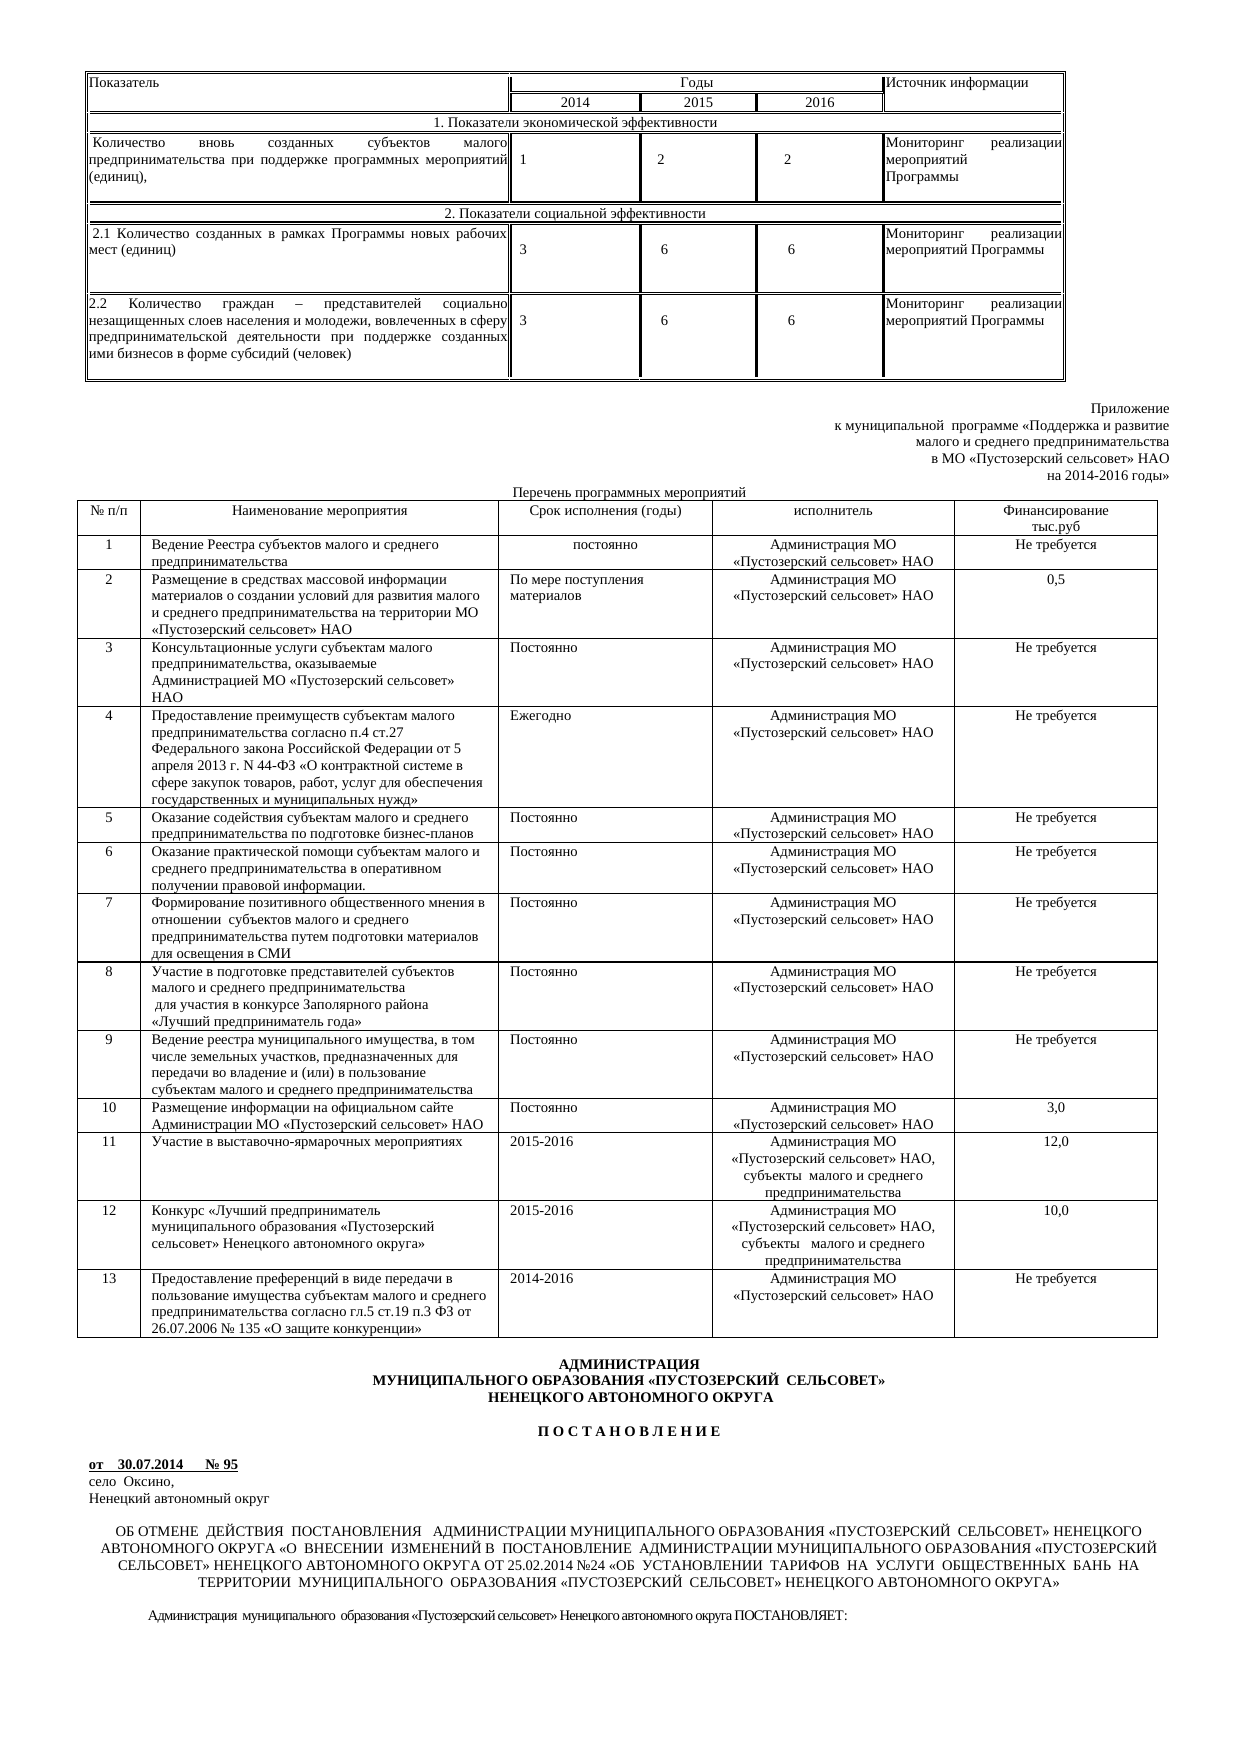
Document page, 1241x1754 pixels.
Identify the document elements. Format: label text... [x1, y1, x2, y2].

table_cell 2015 [642, 94, 755, 111]
table_header Источник информации [883, 74, 1063, 111]
table_cell Администрация МО «Пустозерский сельсовет» НАО, субъекты малого и среднего предпринимательства [713, 1201, 954, 1268]
table_cell 3,0 [955, 1099, 1157, 1132]
table_cell Администрация МО «Пустозерский сельсовет» НАО [713, 963, 954, 1029]
text малого и среднего предпринимательства [89, 433, 1169, 450]
table_cell Формирование позитивного общественного мнения в отношении субъектов малого и среднего предпринимательства путем подготовки материалов для освещения в СМИ [141, 894, 498, 961]
table_cell Администрация МО «Пустозерский сельсовет» НАО [713, 707, 954, 807]
table_cell 2016 [758, 94, 882, 111]
table_cell Постоянно [499, 1099, 712, 1132]
table_cell Предоставление преференций в виде передачи в пользование имущества субъектам малого и среднего предпринимательства согласно гл.5 ст.19 п.3 ФЗ от 26.07.2006 № 135 «О защите конкуренции» [141, 1270, 498, 1337]
table_cell Количество вновь созданных субъектов малого предпринимательства при поддержке программных мероприятий (единиц), [86, 131, 510, 201]
table_header № п/п [78, 501, 140, 535]
table_cell 2 [78, 570, 140, 637]
table_cell 10,0 [955, 1201, 1157, 1268]
table_cell Не требуется [955, 639, 1157, 706]
table_cell Оказание содействия субъектам малого и среднего предпринимательства по подготовке бизнес-планов [141, 808, 498, 842]
table_cell 6 [78, 843, 140, 893]
text к муниципальной программе «Поддержка и развитие [89, 416, 1169, 433]
table_cell Ведение реестра муниципального имущества, в том числе земельных участков, предназначенных для передачи во владение и (или) в пользование субъектам малого и среднего предпринимательства [141, 1031, 498, 1098]
table_cell 2015-2016 [499, 1201, 712, 1268]
table_cell Не требуется [955, 1270, 1157, 1337]
subtitle П О С Т А Н О В Л Е Н И Е [89, 1422, 1169, 1439]
table_cell 2.2 Количество граждан – представителей социально незащищенных слоев населения и молодежи, вовлеченных в сферу предпринимательской деятельности при поддержке созданных ими бизнесов в форме субсидий (человек) [88, 291, 510, 378]
table_cell Мониторинг реализации мероприятий Программы [885, 221, 1063, 291]
table_cell 6 [640, 295, 756, 378]
table_cell 10 [78, 1099, 140, 1132]
table_cell 1. Показатели экономической эффективности [86, 111, 1064, 131]
table_cell 2.1 Количество созданных в рамках Программы новых рабочих мест (единиц) [88, 221, 508, 291]
table_cell 12,0 [955, 1133, 1157, 1200]
table_cell Участие в выставочно-ярмарочных мероприятиях [141, 1133, 498, 1200]
table_cell 11 [78, 1133, 140, 1200]
table_cell Администрация МО «Пустозерский сельсовет» НАО [713, 639, 954, 706]
table_cell Оказание практической помощи субъектам малого и среднего предпринимательства в оперативном получении правовой информации. [141, 843, 498, 893]
table_cell Не требуется [955, 1031, 1157, 1098]
table_cell Конкурс «Лучший предприниматель муниципального образования «Пустозерский сельсовет» Ненецкого автономного округа» [141, 1201, 498, 1268]
table_cell Размещение информации на официальном сайте Администрации МО «Пустозерский сельсовет» НАО [141, 1099, 498, 1132]
table_cell Администрация МО «Пустозерский сельсовет» НАО [713, 808, 954, 842]
text Ненецкий автономный округ [89, 1489, 1169, 1506]
text НЕНЕЦКОГО АВТОНОМНОГО ОКРУГА [89, 1389, 1169, 1406]
table_cell 2014-2016 [499, 1270, 712, 1337]
table_cell 6 [642, 225, 755, 291]
text Администрация муниципального образования «Пустозерский сельсовет» Ненецкого автономного округа ПОСТАНОВЛЯЕТ: [89, 1607, 1169, 1624]
table_cell 4 [78, 707, 140, 807]
table_cell Администрация МО «Пустозерский сельсовет» НАО [713, 894, 954, 961]
table_cell 1 [512, 134, 639, 201]
table_cell 9 [78, 1031, 140, 1098]
table_cell Предоставление преимуществ субъектам малого предпринимательства согласно п.4 ст.27 Федерального закона Российской Федерации от 5 апреля 2013 г. N 44-ФЗ «О контрактной системе в сфере закупок товаров, работ, услуг для обеспечения государственных и муниципальных нужд» [141, 707, 498, 807]
table_cell 3 [510, 295, 640, 378]
table_cell Ведение Реестра субъектов малого и среднего предпринимательства [141, 536, 498, 569]
table_cell Не требуется [955, 808, 1157, 842]
table_cell 7 [78, 894, 140, 961]
table_cell 0,5 [955, 570, 1157, 637]
table_cell Администрация МО «Пустозерский сельсовет» НАО [713, 843, 954, 893]
table_cell Постоянно [499, 808, 712, 842]
table_cell Не требуется [955, 894, 1157, 961]
table_cell Не требуется [955, 843, 1157, 893]
text в МО «Пустозерский сельсовет» НАО [89, 450, 1169, 467]
text от 30.07.2014 № 95 [89, 1456, 1169, 1473]
table_cell Не требуется [955, 536, 1157, 569]
text село Оксино, [89, 1473, 1169, 1489]
table_header Показатель [86, 72, 510, 111]
table_header Срок исполнения (годы) [499, 501, 712, 535]
table_cell 3 [512, 225, 639, 291]
title ОБ ОТМЕНЕ ДЕЙСТВИЯ ПОСТАНОВЛЕНИЯ АДМИНИСТРАЦИИ МУНИЦИПАЛЬНОГО ОБРАЗОВАНИЯ «ПУСТОЗЕРСКИЙ СЕЛЬСОВЕТ» НЕНЕЦКОГО АВТОНОМНОГО ОКРУГА «О ВНЕСЕНИИ ИЗМЕНЕНИЙ В ПОСТАНОВЛЕНИЕ АДМИНИСТРАЦИИ МУНИЦИПАЛЬНОГО ОБРАЗОВАНИЯ «ПУСТОЗЕРСКИЙ СЕЛЬСОВЕТ» НЕНЕЦКОГО АВТОНОМНОГО ОКРУГА ОТ 25.02.2014 №24 «ОБ УСТАНОВЛЕНИИ ТАРИФОВ НА УСЛУГИ ОБЩЕСТВЕННЫХ БАНЬ НА ТЕРРИТОРИИ МУНИЦИПАЛЬНОГО ОБРАЗОВАНИЯ «ПУСТОЗЕРСКИЙ СЕЛЬСОВЕТ» НЕНЕЦКОГО АВТОНОМНОГО ОКРУГА» [89, 1523, 1169, 1590]
table_cell Не требуется [955, 707, 1157, 807]
table_cell Размещение в средствах массовой информации материалов о создании условий для развития малого и среднего предпринимательства на территории МО «Пустозерский сельсовет» НАО [141, 570, 498, 637]
table_header Наименование мероприятия [141, 501, 498, 535]
table_cell 3 [78, 639, 140, 706]
table_header Годы [510, 74, 883, 91]
table_cell 6 [758, 225, 882, 291]
table_cell Администрация МО «Пустозерский сельсовет» НАО [713, 1031, 954, 1098]
table_cell 2. Показатели социальной эффективности [88, 201, 1063, 221]
text МУНИЦИПАЛЬНОГО ОБРАЗОВАНИЯ «ПУСТОЗЕРСКИЙ СЕЛЬСОВЕТ» [89, 1372, 1169, 1389]
table_header Финансирование тыс.руб [955, 501, 1157, 535]
table_cell Консультационные услуги субъектам малого предпринимательства, оказываемые Администрацией МО «Пустозерский сельсовет» НАО [141, 639, 498, 706]
table_cell 8 [78, 963, 140, 1029]
table_cell 2 [642, 134, 755, 201]
table_cell 6 [756, 295, 883, 378]
text на 2014-2016 годы» [89, 467, 1169, 483]
table_cell постоянно [499, 536, 712, 569]
table_cell Мониторинг реализации мероприятий Программы [883, 291, 1063, 378]
table_cell 2 [758, 134, 882, 201]
table_cell 1 [78, 536, 140, 569]
table_cell 5 [78, 808, 140, 842]
table_cell 13 [78, 1270, 140, 1337]
table_cell Участие в подготовке представителей субъектов малого и среднего предпринимательства для участия в конкурсе Заполярного района «Лучший предприниматель года» [141, 963, 498, 1029]
text Приложение [89, 399, 1169, 416]
table_cell Постоянно [499, 843, 712, 893]
table_cell 2014 [512, 94, 639, 111]
table_cell Постоянно [499, 963, 712, 1029]
title АДМИНИСТРАЦИЯ [89, 1355, 1169, 1372]
table_cell Постоянно [499, 639, 712, 706]
table_cell Администрация МО «Пустозерский сельсовет» НАО [713, 570, 954, 637]
table_cell Администрация МО «Пустозерский сельсовет» НАО, субъекты малого и среднего предпринимательства [713, 1133, 954, 1200]
table_cell Мониторинг реализации мероприятий Программы [883, 131, 1064, 201]
table_cell По мере поступления материалов [499, 570, 712, 637]
table_cell Постоянно [499, 1031, 712, 1098]
table_cell Администрация МО «Пустозерский сельсовет» НАО [713, 536, 954, 569]
table_cell Не требуется [955, 963, 1157, 1029]
table_cell Администрация МО «Пустозерский сельсовет» НАО [713, 1270, 954, 1337]
table_cell 12 [78, 1201, 140, 1268]
table_cell Ежегодно [499, 707, 712, 807]
table_cell 2015-2016 [499, 1133, 712, 1200]
table_cell Администрация МО «Пустозерский сельсовет» НАО [713, 1099, 954, 1132]
table_header исполнитель [713, 501, 954, 535]
table_cell Постоянно [499, 894, 712, 961]
text Перечень программных мероприятий [89, 483, 1169, 500]
